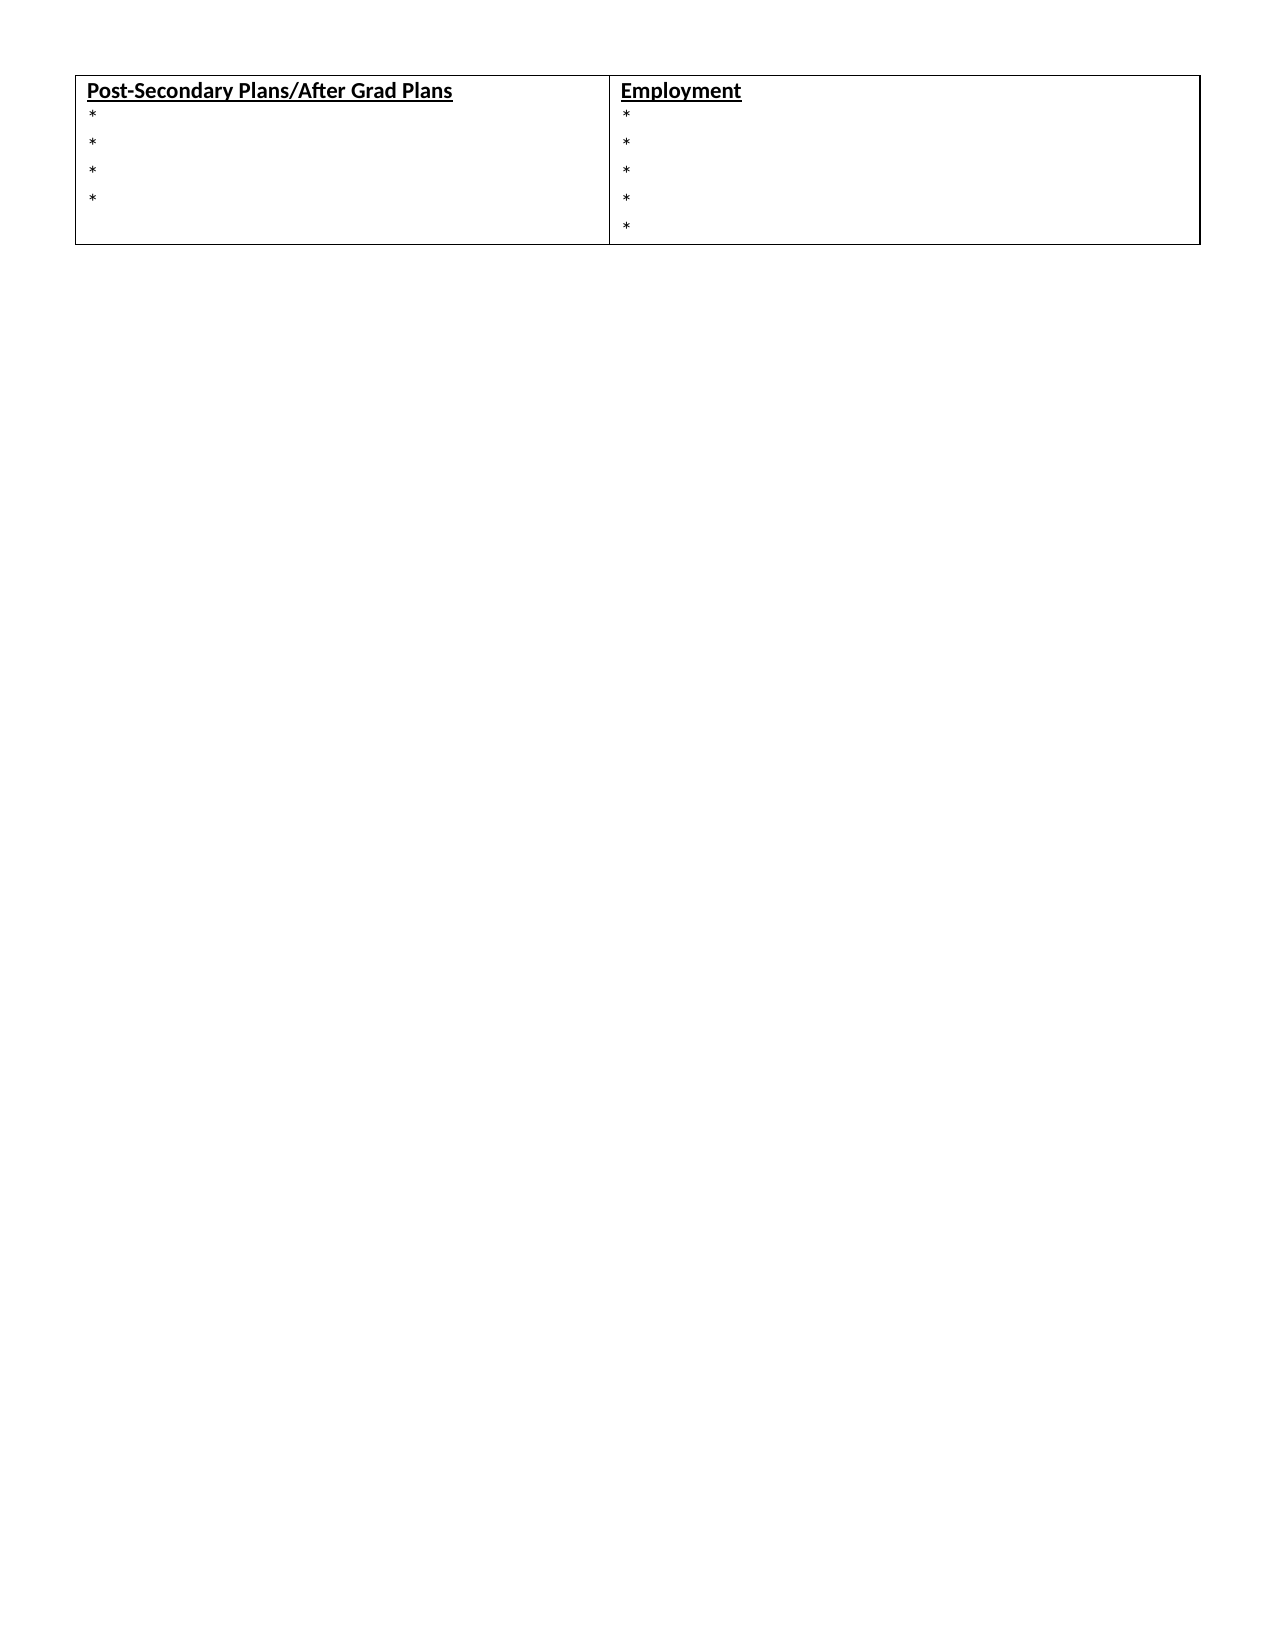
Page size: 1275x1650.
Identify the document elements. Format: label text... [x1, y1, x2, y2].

table_cell Employment [610, 76, 1199, 244]
table_cell Post-Secondary Plans/After Grad Plans [76, 76, 609, 244]
